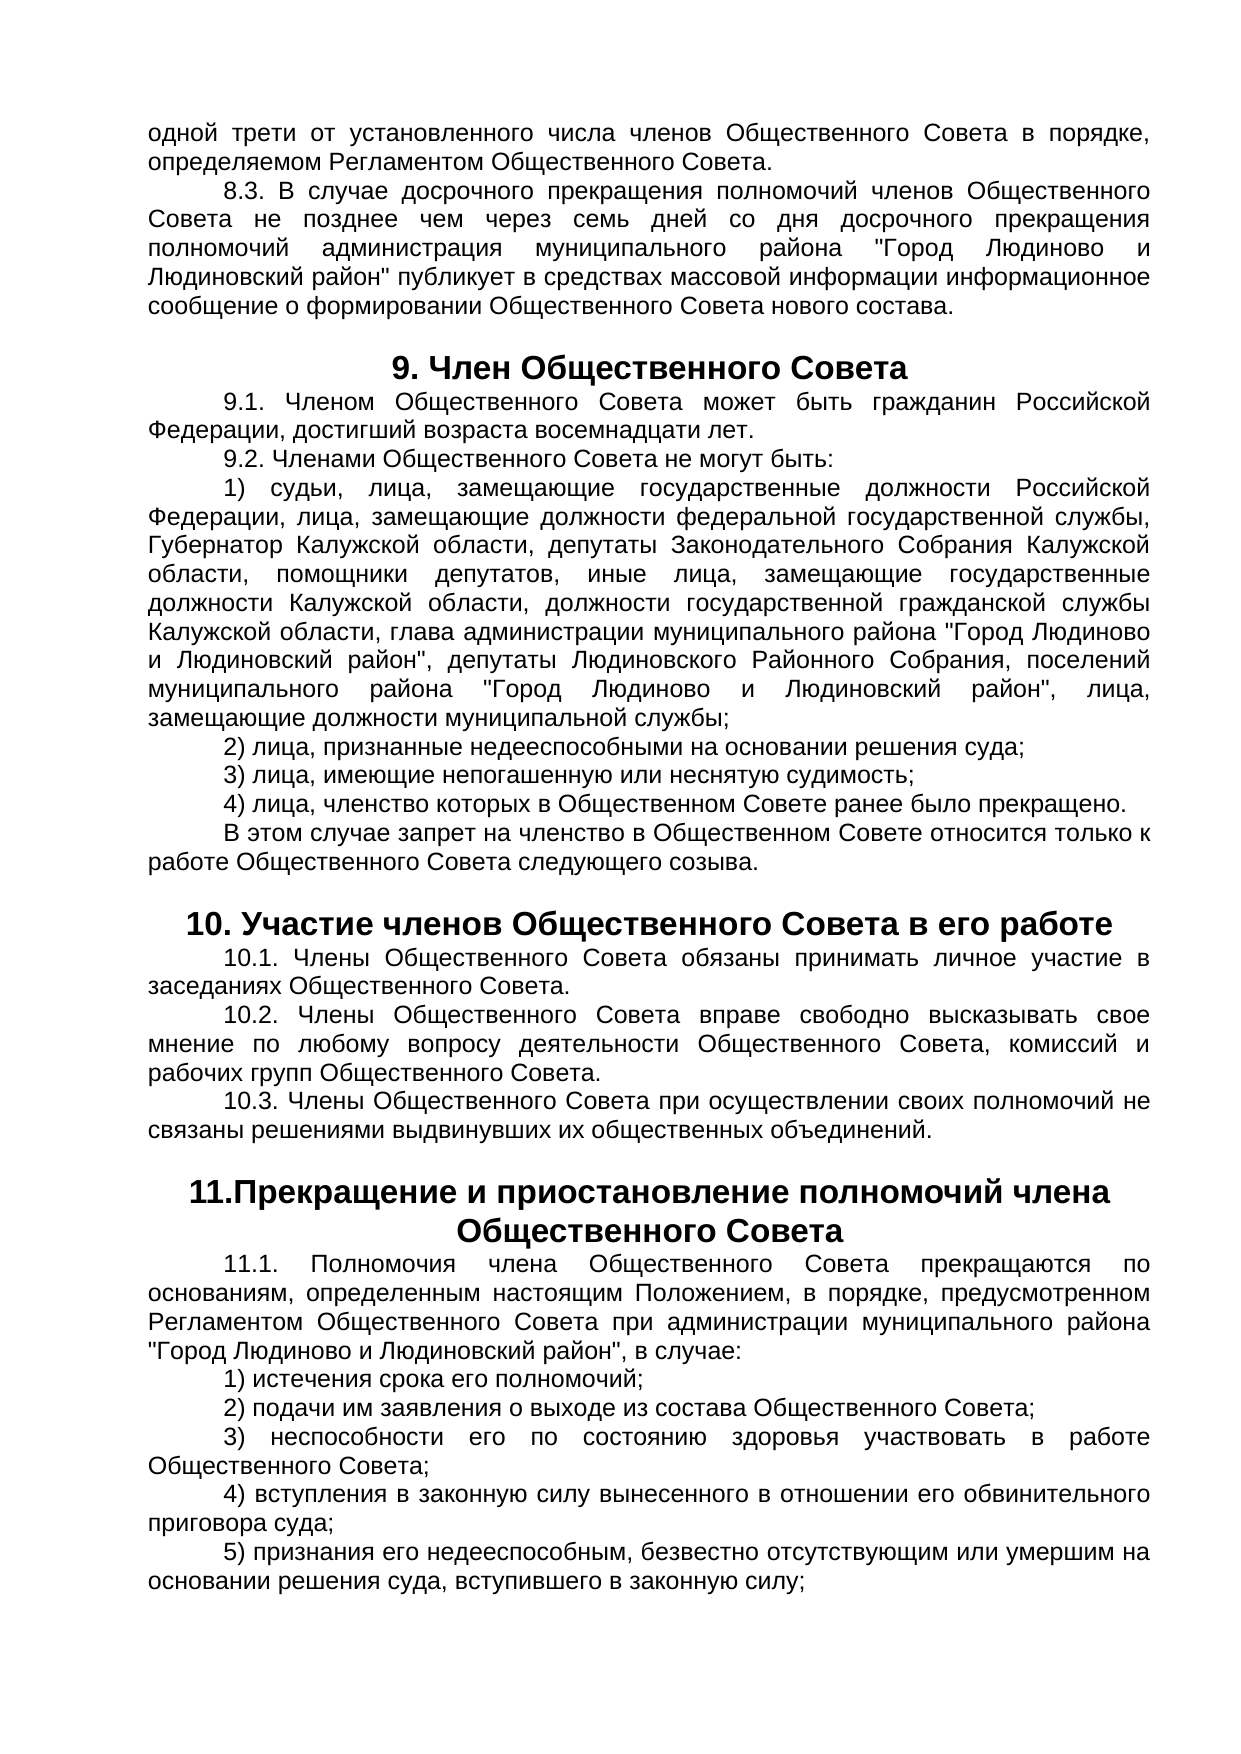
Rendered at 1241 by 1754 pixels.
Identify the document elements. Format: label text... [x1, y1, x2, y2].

text 10.2. Члены Общественного Совета вправе свободно высказывать свое мнение по любому вопросу деятельности Общественного Совета, комиссий и рабочих групп Общественного Совета. [148, 1000, 1152, 1086]
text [148, 118, 1152, 176]
text 10. Участие членов Общественного Совета в его работе [148, 904, 1152, 942]
text В этом случае запрет на членство в Общественном Совете относится только к работе Общественного Совета следующего созыва. [148, 818, 1152, 875]
text 9.1. Членом Общественного Совета может быть гражданин Российской Федерации, достигший возраста восемнадцати лет. [148, 387, 1152, 444]
text 11.Прекращение и приостановление полномочий члена [148, 1172, 1152, 1211]
text 2) подачи им заявления о выходе из состава Общественного Совета; [148, 1393, 1152, 1422]
text 5) признания его недееспособным, безвестно отсутствующим или умершим на основании решения суда, вступившего в законную силу; [148, 1537, 1152, 1594]
text 10.3. Члены Общественного Совета при осуществлении своих полномочий не связаны решениями выдвинувших их общественных объединений. [148, 1086, 1152, 1144]
text Общественного Совета [148, 1211, 1152, 1249]
text 2) лица, признанные недееспособными на основании решения суда; [148, 732, 1152, 760]
text 9.2. Членами Общественного Совета не могут быть: [148, 444, 1152, 473]
text 3) неспособности его по состоянию здоровья участвовать в работе Общественного Совета; [148, 1422, 1152, 1479]
text 10.1. Члены Общественного Совета обязаны принимать личное участие в заседаниях Общественного Совета. [148, 942, 1152, 1000]
text 9. Член Общественного Совета [148, 348, 1152, 387]
text 8.3. В случае досрочного прекращения полномочий членов Общественного Совета не позднее чем через семь дней со дня досрочного прекращения полномочий администрация муниципального района "Город Людиново и Людиновский район" публикует в средствах массовой информации информационное сообщение о формировании Общественного Совета нового состава. [148, 176, 1152, 319]
text 3) лица, имеющие непогашенную или неснятую судимость; [148, 760, 1152, 789]
text 4) вступления в законную силу вынесенного в отношении его обвинительного приговора суда; [148, 1479, 1152, 1537]
text 11.1. Полномочия члена Общественного Совета прекращаются по основаниям, определенным настоящим Положением, в порядке, предусмотренном Регламентом Общественного Совета при администрации муниципального района "Город Людиново и Людиновский район", в случае: [148, 1249, 1152, 1364]
text 4) лица, членство которых в Общественном Совете ранее было прекращено. [148, 789, 1152, 818]
text 1) судьи, лица, замещающие государственные должности Российской Федерации, лица, замещающие должности федеральной государственной службы, Губернатор Калужской области, депутаты Законодательного Собрания Калужской области, помощники депутатов, иные лица, замещающие государственные должности Калужской области, должности государственной гражданской службы Калужской области, глава администрации муниципального района "Город Людиново и Людиновский район", депутаты Людиновского Районного Собрания, поселений муниципального района "Город Людиново и Людиновский район", лица, замещающие должности муниципальной службы; [148, 473, 1152, 732]
text 1) истечения срока его полномочий; [148, 1364, 1152, 1393]
